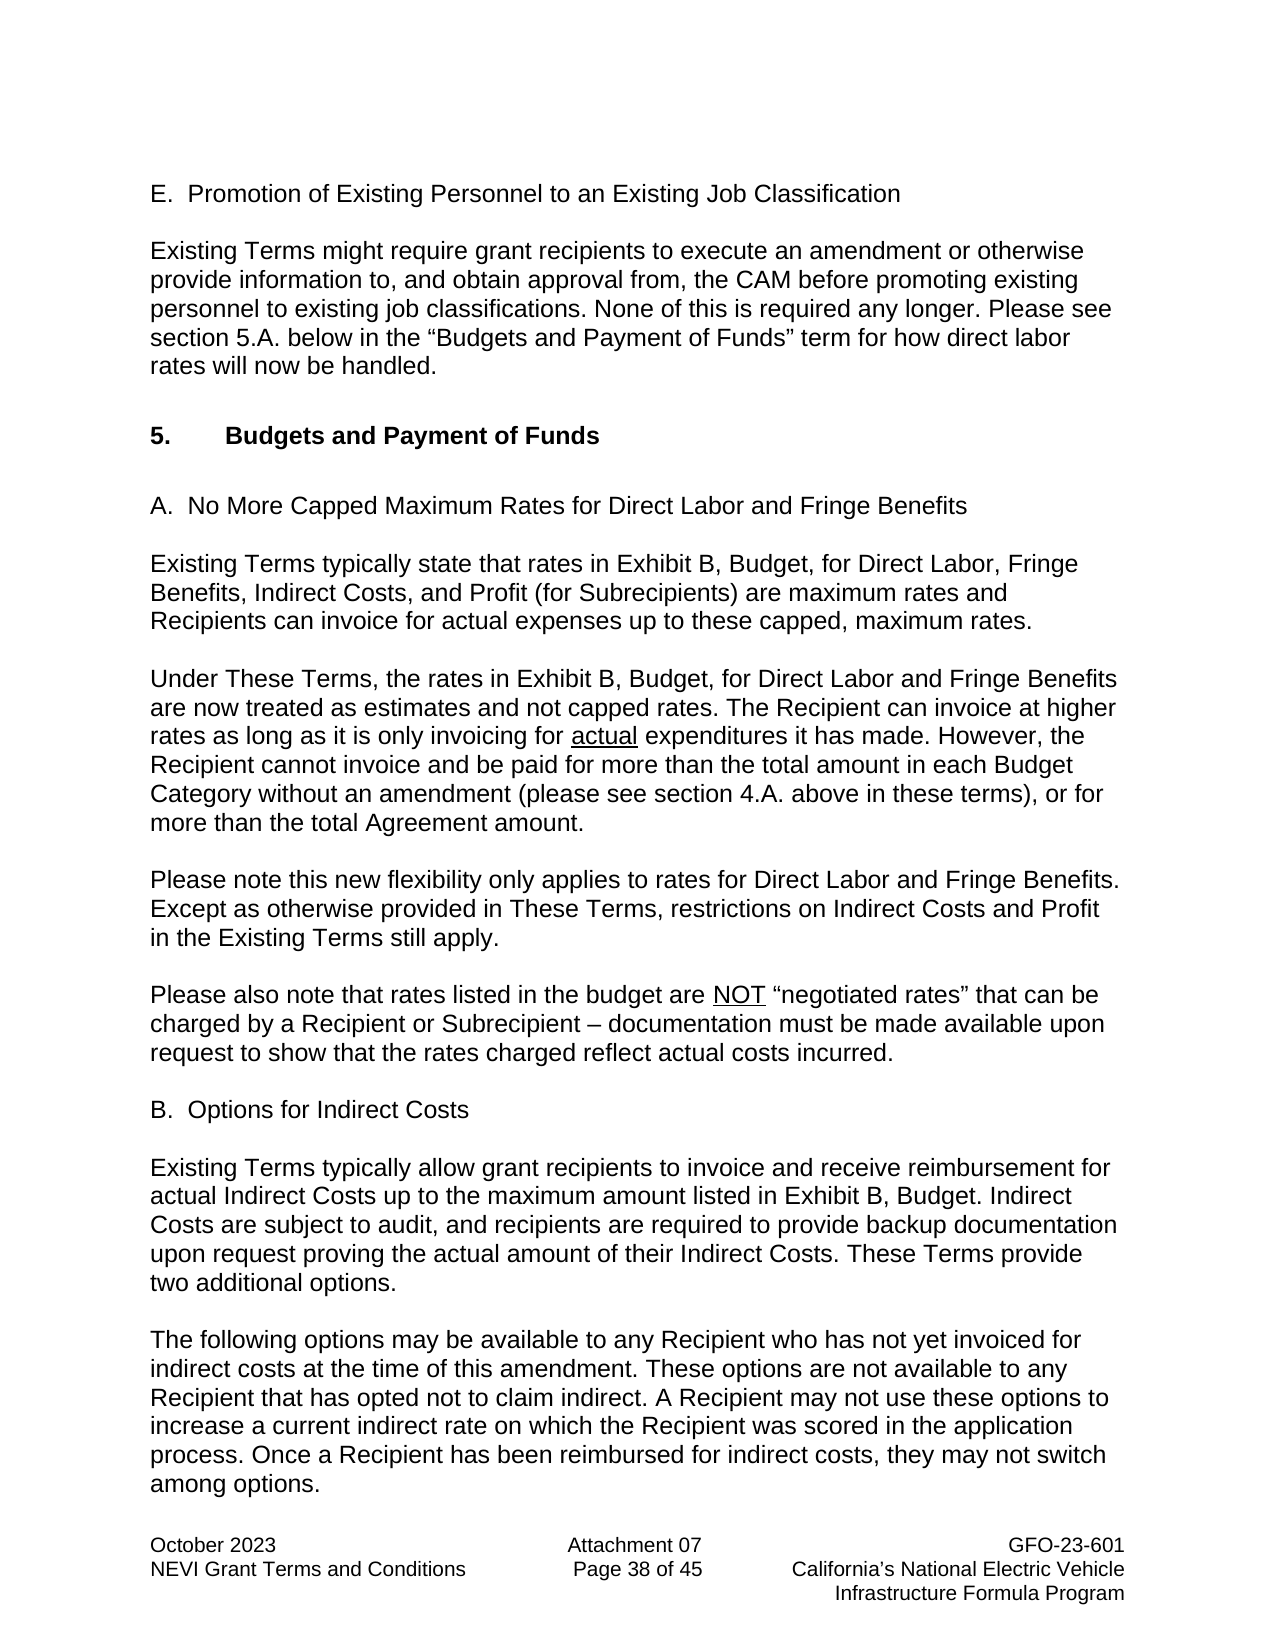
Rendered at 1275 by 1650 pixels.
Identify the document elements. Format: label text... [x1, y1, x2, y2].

text E. Promotion of Existing Personnel to an Existing Job Classification [150, 179, 1125, 207]
text Please also note that rates listed in the budget are NOT “negotiated rates” that can be charged by a Recipient or Subrecipient – documentation must be made available upon request to show that the rates charged reflect actual costs incurred. [150, 980, 1125, 1066]
text B. Options for Indirect Costs [150, 1095, 1125, 1124]
text Under These Terms, the rates in Exhibit B, Budget, for Direct Labor and Fringe Benefits are now treated as estimates and not capped rates. The Recipient can invoice at higher rates as long as it is only invoicing for actual expenditures it has made. However, the Recipient cannot invoice and be paid for more than the total amount in each Budget Category without an amendment (please see section 4.A. above in these terms), or for more than the total Agreement amount. [150, 664, 1125, 836]
text Existing Terms might require grant recipients to execute an amendment or otherwise provide information to, and obtain approval from, the CAM before promoting existing personnel to existing job classifications. None of this is required any longer. Please see section 5.A. below in the “Budgets and Payment of Funds” term for how direct labor rates will now be handled. [150, 236, 1125, 380]
text Existing Terms typically allow grant recipients to invoice and receive reimbursement for actual Indirect Costs up to the maximum amount listed in Exhibit B, Budget. Indirect Costs are subject to audit, and recipients are required to provide backup documentation upon request proving the actual amount of their Indirect Costs. These Terms provide two additional options. [150, 1152, 1125, 1296]
text The following options may be available to any Recipient who has not yet invoiced for indirect costs at the time of this amendment. These options are not available to any Recipient that has opted not to claim indirect. A Recipient may not use these options to increase a current indirect rate on which the Recipient was scored in the application process. Once a Recipient has been reimbursed for indirect costs, they may not switch among options. [150, 1325, 1125, 1497]
text Existing Terms typically state that rates in Exhibit B, Budget, for Direct Labor, Fringe Benefits, Indirect Costs, and Profit (for Subrecipients) are maximum rates and Recipients can invoice for actual expenses up to these capped, maximum rates. [150, 549, 1125, 635]
text Please note this new flexibility only applies to rates for Direct Labor and Fringe Benefits. Except as otherwise provided in These Terms, restrictions on Indirect Costs and Profit in the Existing Terms still apply. [150, 865, 1125, 951]
subtitle Budgets and Payment of Funds [150, 421, 1125, 450]
text A. No More Capped Maximum Rates for Direct Labor and Fringe Benefits [150, 491, 1125, 520]
